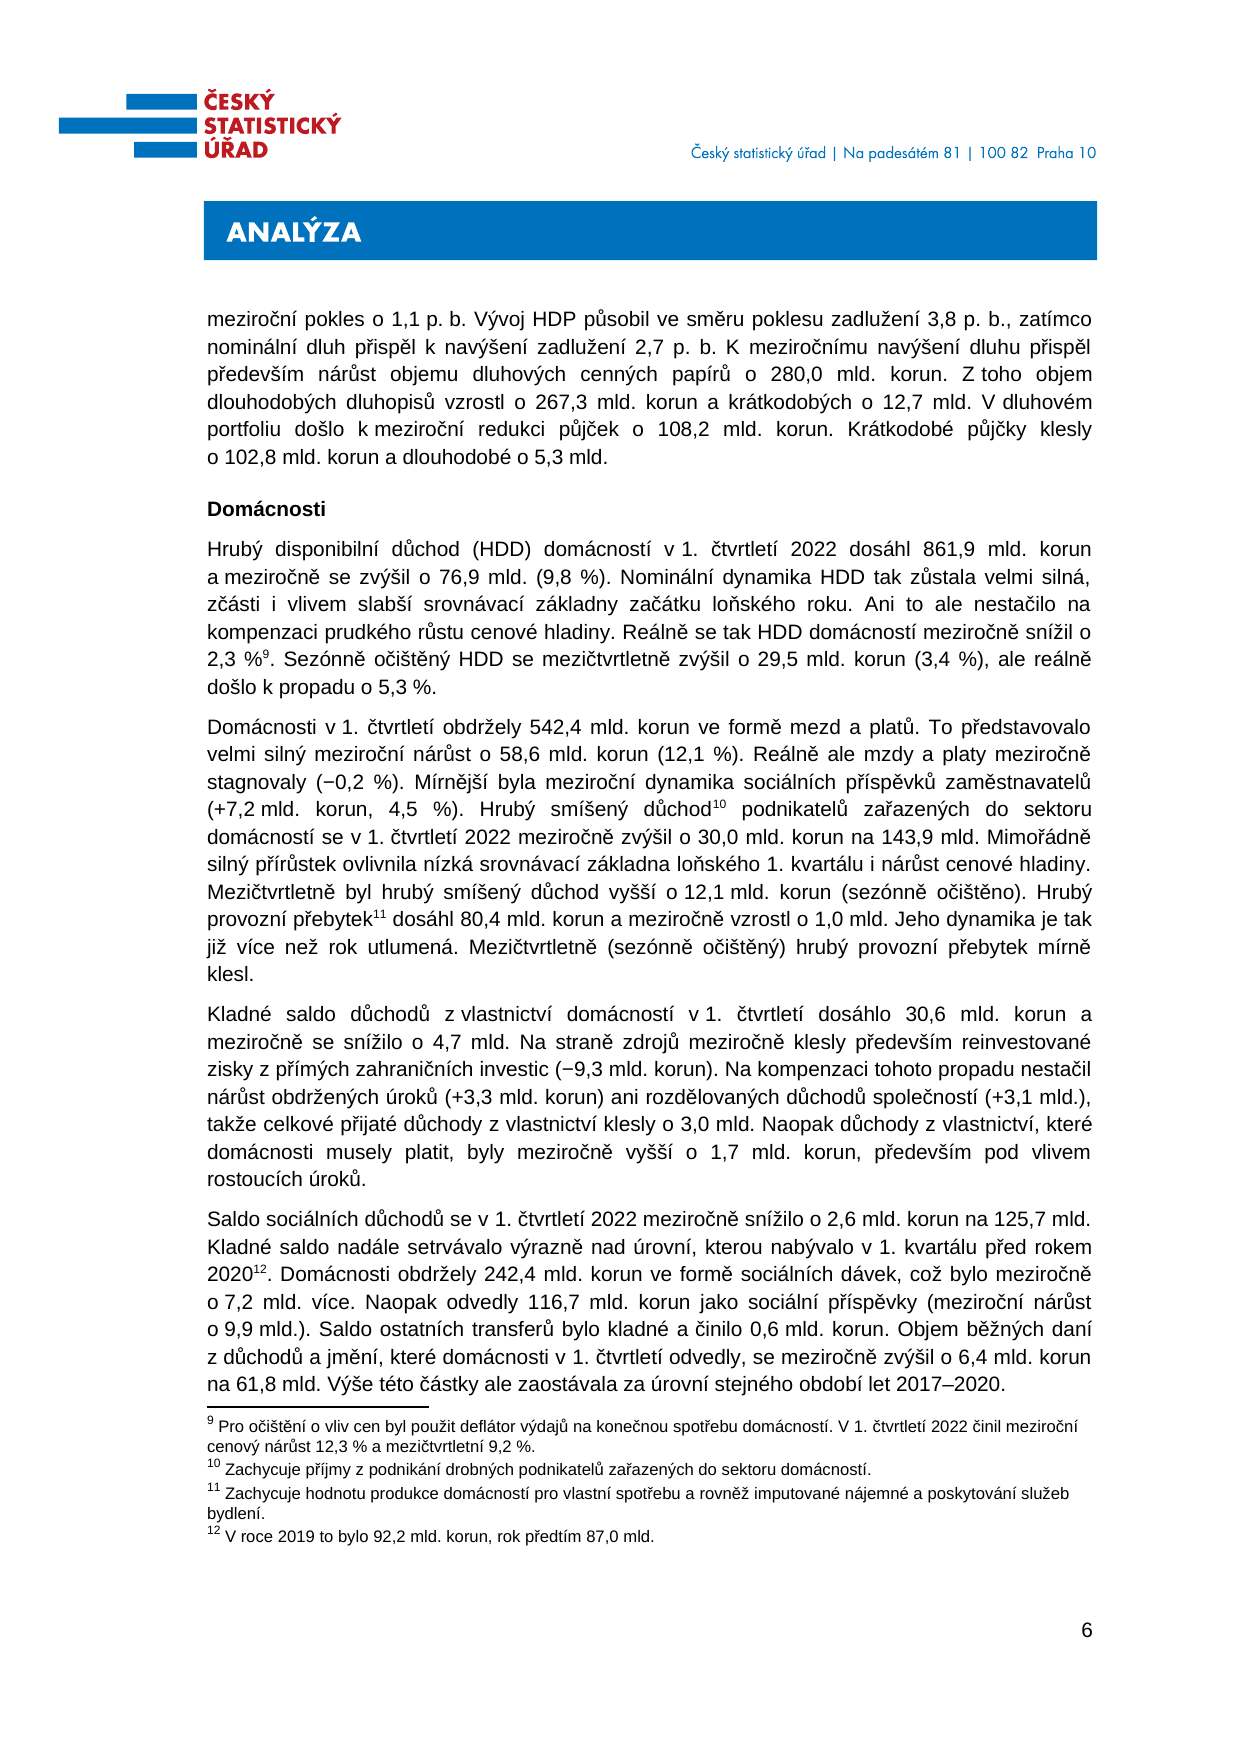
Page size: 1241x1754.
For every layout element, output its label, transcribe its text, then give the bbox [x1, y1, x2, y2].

text Kladné saldo důchodů z vlastnictví domácností v 1. čtvrtletí dosáhlo 30,6 mld. korun a meziročně se snížilo o 4,7 mld. Na straně zdrojů meziročně klesly především reinvestované zisky z přímých zahraničních investic (−9,3 mld. korun). Na kompenzaci tohoto propadu nestačil nárůst obdržených úroků (+3,3 mld. korun) ani rozdělovaných důchodů společností (+3,1 mld.), takže celkové přijaté důchody z vlastnictví klesly o 3,0 mld. Naopak důchody z vlastnictví, které domácnosti musely platit, byly meziročně vyšší o 1,7 mld. korun, především pod vlivem rostoucích úroků. [207, 1002, 1092, 1191]
text Domácnosti v 1. čtvrtletí obdržely 542,4 mld. korun ve formě mezd a platů. To představovalo velmi silný meziroční nárůst o 58,6 mld. korun (12,1 %). Reálně ale mzdy a platy meziročně stagnovaly (−0,2 %). Mírnější byla meziroční dynamika sociálních příspěvků zaměstnavatelů (+7,2 mld. korun, 4,5 %). Hrubý smíšený důchod podnikatelů zařazených do sektoru domácností se v 1. čtvrtletí 2022 meziročně zvýšil o 30,0 mld. korun na 143,9 mld. Mimořádně silný přírůstek ovlivnila nízká srovnávací základna loňského 1. kvartálu i nárůst cenové hladiny. Mezičtvrtletně byl hrubý smíšený důchod vyšší o 12,1 mld. korun (sezónně očištěno). Hrubý provozní přebytek dosáhl 80,4 mld. korun a meziročně vzrostl o 1,0 mld. Jeho dynamika je tak již více než rok utlumená. Mezičtvrtletně (sezónně očištěný) hrubý provozní přebytek mírně klesl. [207, 714, 1092, 986]
subtitle Domácnosti [207, 497, 1092, 521]
text Hrubý disponibilní důchod (HDD) domácností v 1. čtvrtletí 2022 dosáhl 861,9 mld. korun a meziročně se zvýšil o 76,9 mld. (9,8 %). Nominální dynamika HDD tak zůstala velmi silná, zčásti i vlivem slabší srovnávací základny začátku loňského roku. Ani to ale nestačilo na kompenzaci prudkého růstu cenové hladiny. Reálně se tak HDD domácností meziročně snížil o 2,3 %. Sezónně očištěný HDD se mezičtvrtletně zvýšil o 29,5 mld. korun (3,4 %), ale reálně došlo k propadu o 5,3 %. [207, 537, 1092, 698]
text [207, 307, 1092, 468]
text Saldo sociálních důchodů se v 1. čtvrtletí 2022 meziročně snížilo o 2,6 mld. korun na 125,7 mld. Kladné saldo nadále setrvávalo výrazně nad úrovní, kterou nabývalo v 1. kvartálu před rokem 2020. Domácnosti obdržely 242,4 mld. korun ve formě sociálních dávek, což bylo meziročně o 7,2 mld. více. Naopak odvedly 116,7 mld. korun jako sociální příspěvky (meziroční nárůst o 9,9 mld.). Saldo ostatních transferů bylo kladné a činilo 0,6 mld. korun. Objem běžných daní z důchodů a jmění, které domácnosti v 1. čtvrtletí odvedly, se meziročně zvýšil o 6,4 mld. korun na 61,8 mld. Výše této částky ale zaostávala za úrovní stejného období let 2017–2020. [207, 1207, 1092, 1396]
